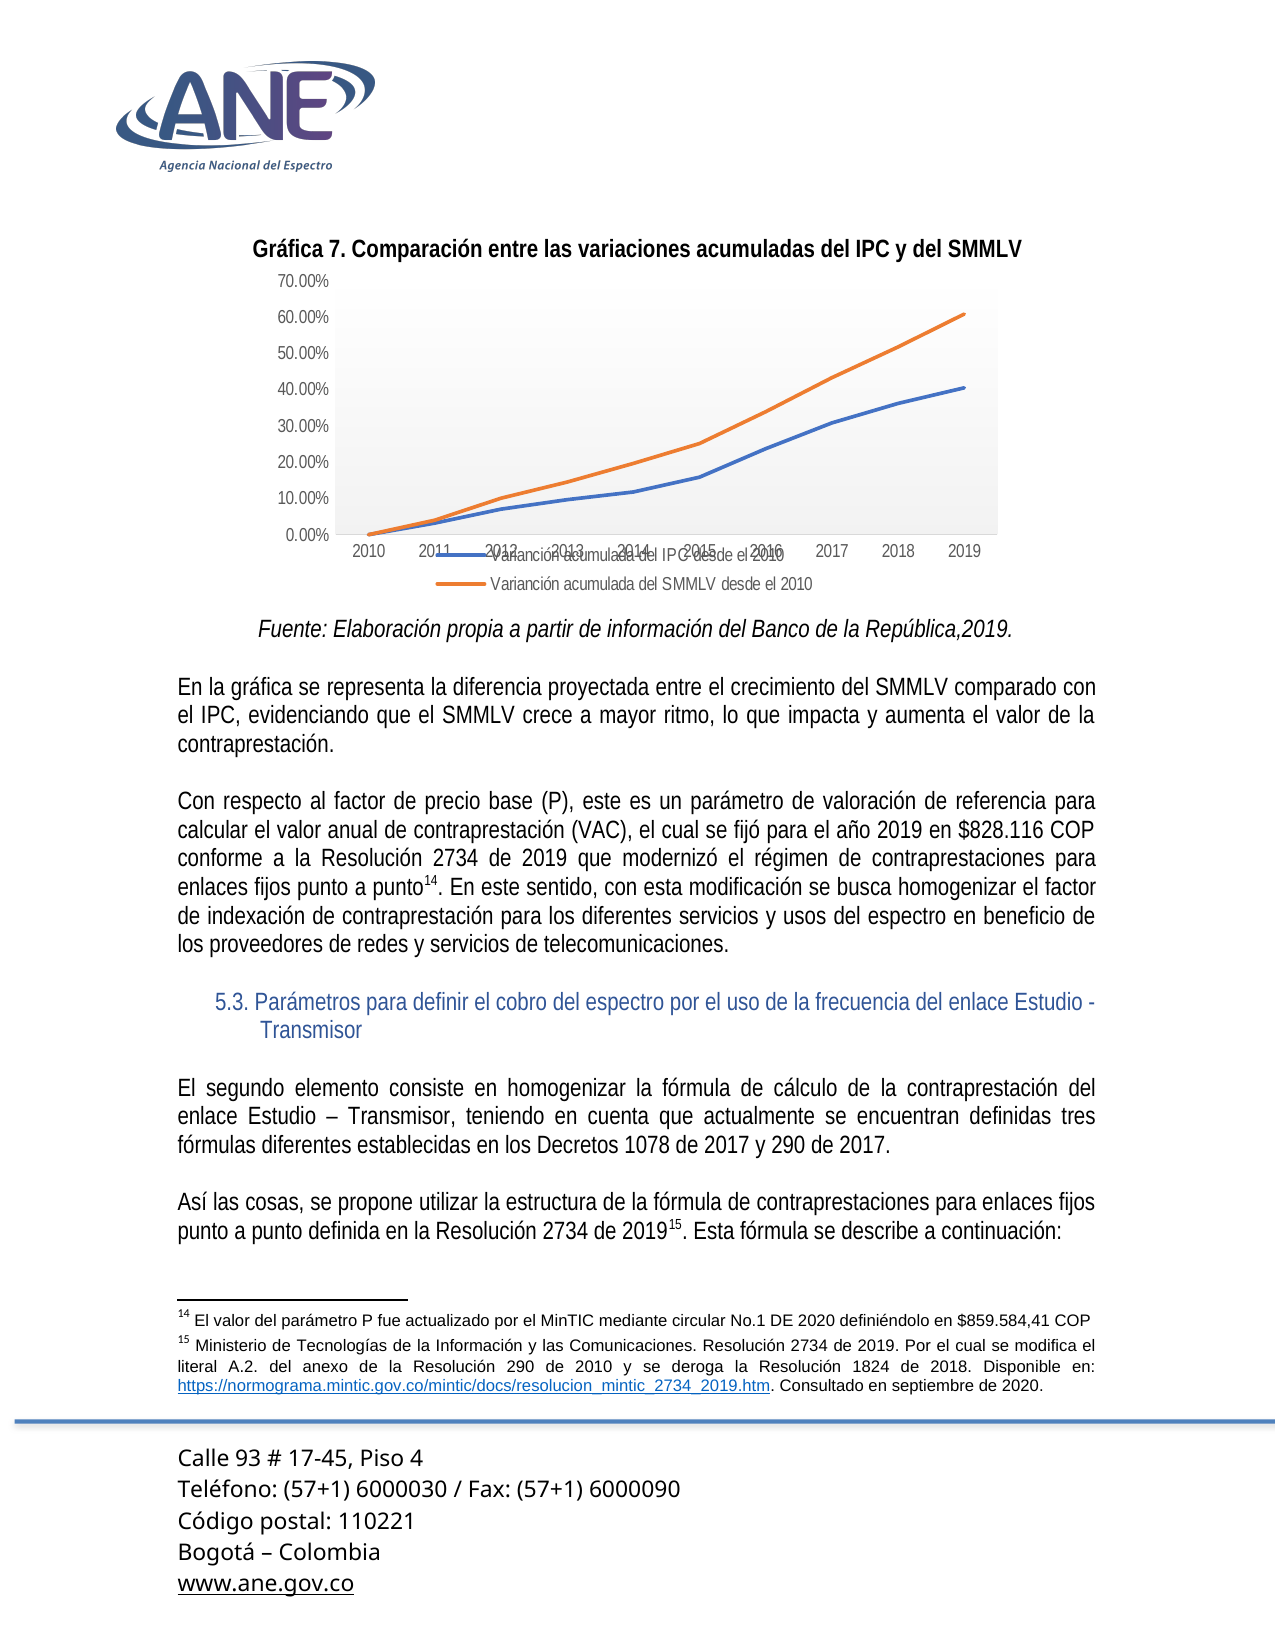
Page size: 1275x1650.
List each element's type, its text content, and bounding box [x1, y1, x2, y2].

text Gráfica 7. Comparación entre las variaciones acumuladas del IPC y del SMMLV [177, 234, 1098, 263]
text En la gráfica se representa la diferencia proyectada entre el crecimiento del SMMLV comparado con el IPC, evidenciando que el SMMLV crece a mayor ritmo, lo que impacta y aumenta el valor de la contraprestación. [177, 672, 1098, 757]
text Con respecto al factor de precio base (P), este es un parámetro de valoración de referencia para calcular el valor anual de contraprestación (VAC), el cual se fijó para el año 2019 en $828.116 COP conforme a la Resolución 2734 de 2019 que modernizó el régimen de contraprestaciones para enlaces fijos punto a punto. En este sentido, con esta modificación se busca homogenizar el factor de indexación de contraprestación para los diferentes servicios y usos del espectro en beneficio de los proveedores de redes y servicios de telecomunicaciones. [177, 786, 1098, 958]
picture [116, 61, 375, 172]
subtitle 5.3. Parámetros para definir el cobro del espectro por el uso de la frecuencia del enlace Estudio - Transmisor [215, 987, 1098, 1044]
text El segundo elemento consiste en homogenizar la fórmula de cálculo de la contraprestación del enlace Estudio – Transmisor, teniendo en cuenta que actualmente se encuentran definidas tres fórmulas diferentes establecidas en los Decretos 1078 de 2017 y 290 de 2017. [177, 1073, 1098, 1158]
text Así las cosas, se propone utilizar la estructura de la fórmula de contraprestaciones para enlaces fijos punto a punto definida en la Resolución 2734 de 2019. Esta fórmula se describe a continuación: [177, 1187, 1098, 1244]
text Fuente: Elaboración propia a partir de información del Banco de la República,2019. [177, 614, 1098, 643]
